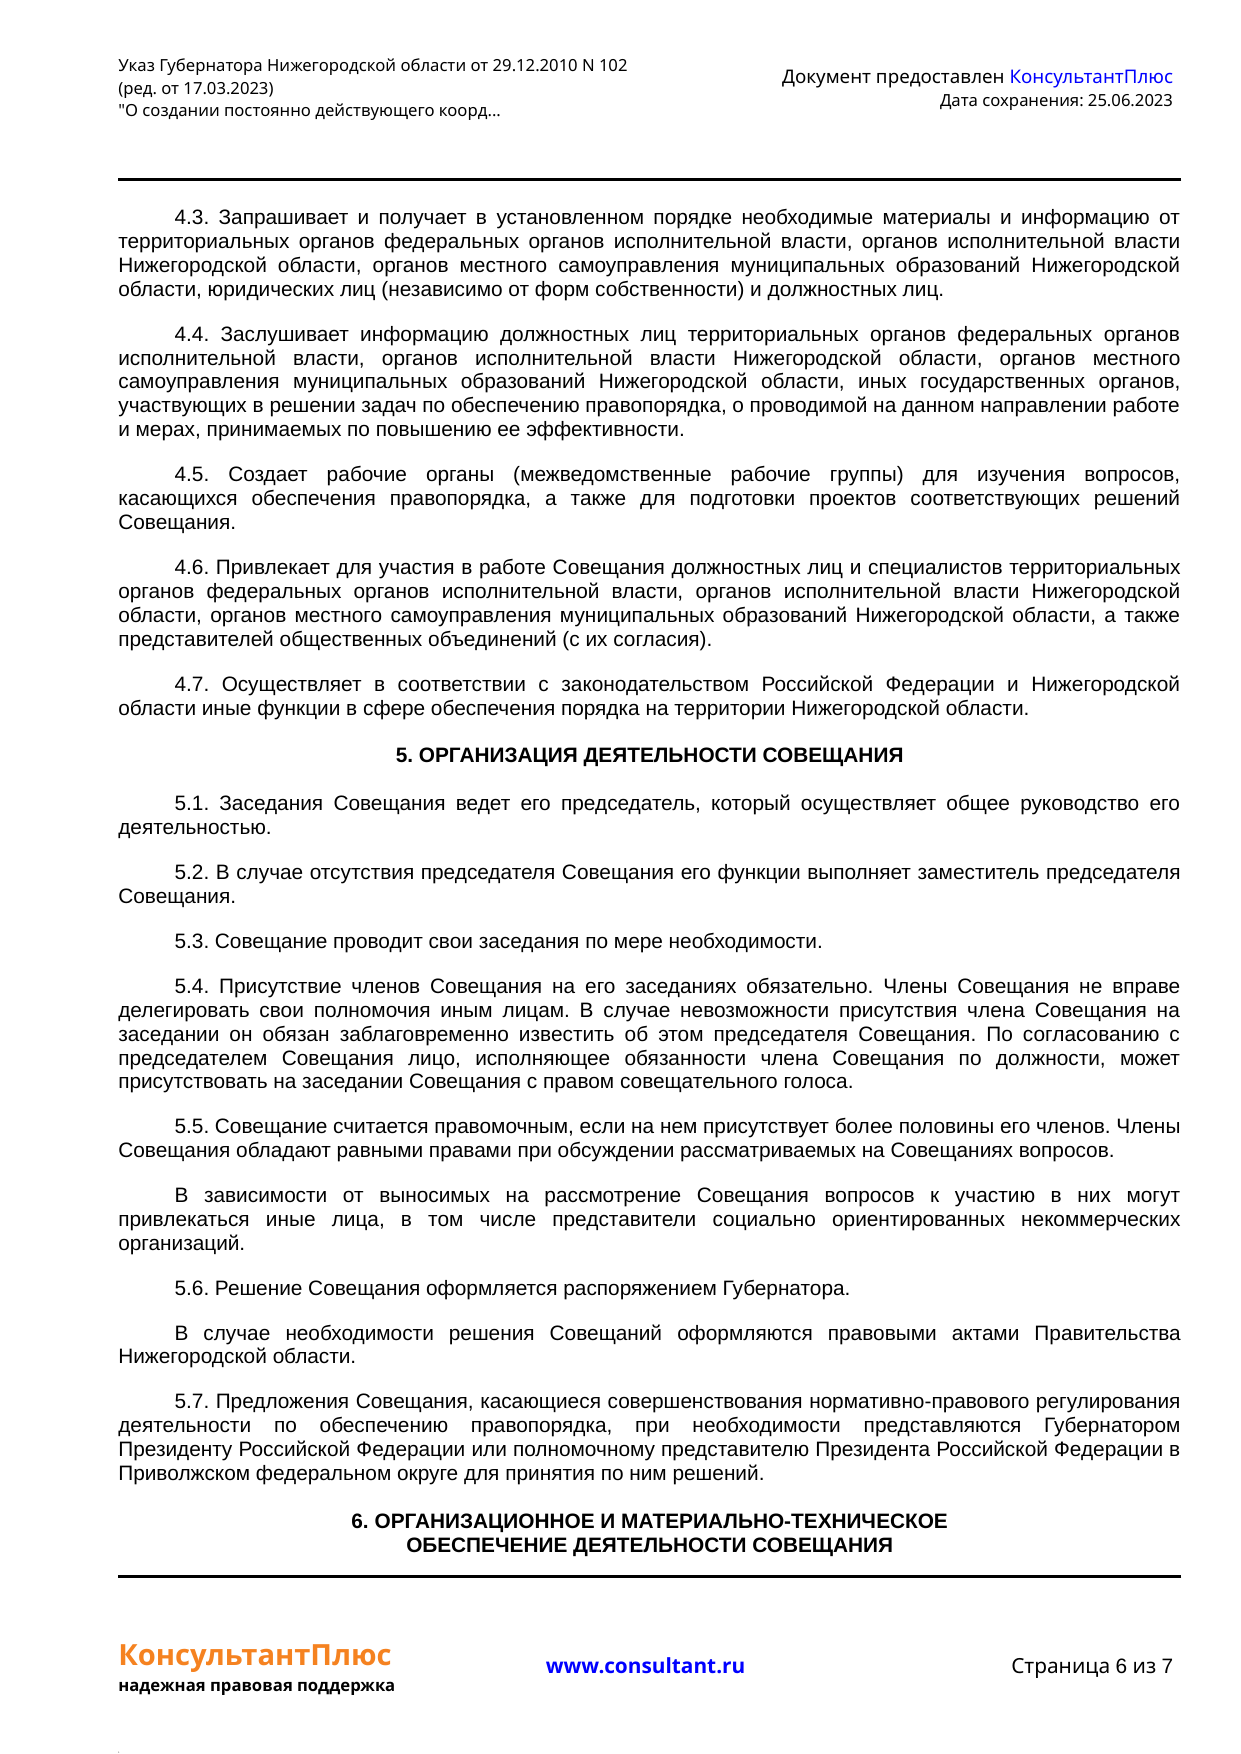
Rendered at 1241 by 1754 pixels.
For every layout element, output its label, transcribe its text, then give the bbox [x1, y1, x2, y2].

text 5.5. Совещание считается правомочным, если на нем присутствует более половины его членов. Члены Совещания обладают равными правами при обсуждении рассматриваемых на Совещаниях вопросов. [118, 1114, 1181, 1162]
text 5.3. Совещание проводит свои заседания по мере необходимости. [118, 929, 1181, 953]
text 5.1. Заседания Совещания ведет его председатель, который осуществляет общее руководство его деятельностью. [118, 791, 1181, 839]
text 5.4. Присутствие членов Совещания на его заседаниях обязательно. Члены Совещания не вправе делегировать свои полномочия иным лицам. В случае невозможности присутствия члена Совещания на заседании он обязан заблаговременно известить об этом председателя Совещания. По согласованию с председателем Совещания лицо, исполняющее обязанности члена Совещания по должности, может присутствовать на заседании Совещания с правом совещательного голоса. [118, 973, 1181, 1093]
text 4.3. Запрашивает и получает в установленном порядке необходимые материалы и информацию от территориальных органов федеральных органов исполнительной власти, органов исполнительной власти Нижегородской области, органов местного самоуправления муниципальных образований Нижегородской области, юридических лиц (независимо от форм собственности) и должностных лиц. [118, 205, 1181, 301]
text 5.6. Решение Совещания оформляется распоряжением Губернатора. [118, 1276, 1181, 1299]
text 5.7. Предложения Совещания, касающиеся совершенствования нормативно-правового регулирования деятельности по обеспечению правопорядка, при необходимости представляются Губернатором Президенту Российской Федерации или полномочному представителю Президента Российской Федерации в Приволжском федеральном округе для принятия по ним решений. [118, 1389, 1181, 1485]
text В зависимости от выносимых на рассмотрение Совещания вопросов к участию в них могут привлекаться иные лица, в том числе представители социально ориентированных некоммерческих организаций. [118, 1183, 1181, 1255]
title ОБЕСПЕЧЕНИЕ ДЕЯТЕЛЬНОСТИ СОВЕЩАНИЯ [118, 1533, 1181, 1557]
text 4.7. Осуществляет в соответствии с законодательством Российской Федерации и Нижегородской области иные функции в сфере обеспечения порядка на территории Нижегородской области. [118, 671, 1181, 719]
text В случае необходимости решения Совещаний оформляются правовыми актами Правительства Нижегородской области. [118, 1320, 1181, 1368]
title 6. ОРГАНИЗАЦИОННОЕ И МАТЕРИАЛЬНО-ТЕХНИЧЕСКОЕ [118, 1509, 1181, 1533]
text 4.6. Привлекает для участия в работе Совещания должностных лиц и специалистов территориальных органов федеральных органов исполнительной власти, органов исполнительной власти Нижегородской области, органов местного самоуправления муниципальных образований Нижегородской области, а также представителей общественных объединений (с их согласия). [118, 555, 1181, 651]
text 5.2. В случае отсутствия председателя Совещания его функции выполняет заместитель председателя Совещания. [118, 860, 1181, 908]
title 5. ОРГАНИЗАЦИЯ ДЕЯТЕЛЬНОСТИ СОВЕЩАНИЯ [118, 743, 1181, 767]
text 4.5. Создает рабочие органы (межведомственные рабочие группы) для изучения вопросов, касающихся обеспечения правопорядка, а также для подготовки проектов соответствующих решений Совещания. [118, 462, 1181, 534]
text 4.4. Заслушивает информацию должностных лиц территориальных органов федеральных органов исполнительной власти, органов исполнительной власти Нижегородской области, органов местного самоуправления муниципальных образований Нижегородской области, иных государственных органов, участвующих в решении задач по обеспечению правопорядка, о проводимой на данном направлении работе и мерах, принимаемых по повышению ее эффективности. [118, 321, 1181, 441]
